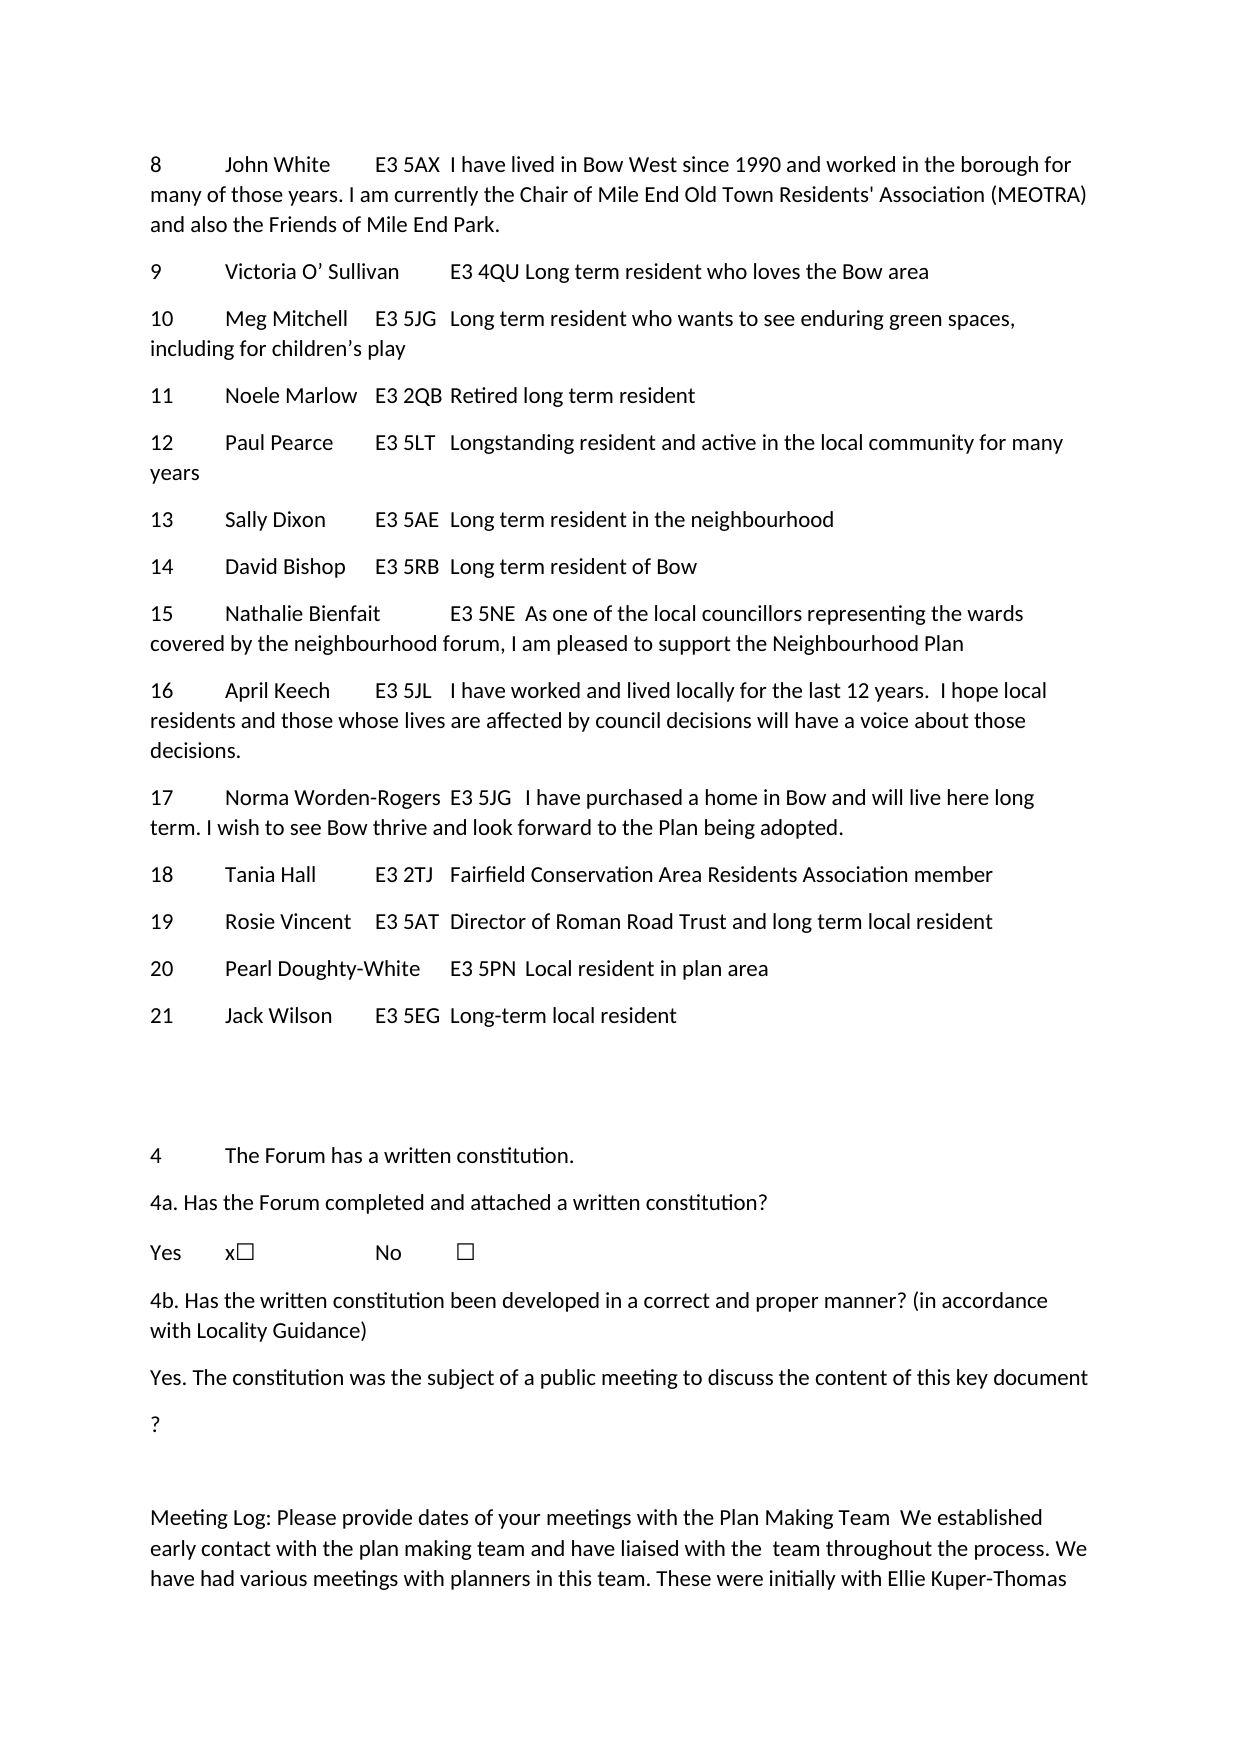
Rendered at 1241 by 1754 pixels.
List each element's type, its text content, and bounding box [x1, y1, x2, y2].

text 16 April Keech E3 5JL I have worked and lived locally for the last 12 years. I hope local residents and those whose lives are affected by council decisions will have a voice about those decisions. [150, 676, 1090, 764]
text Yes x☐ No ☐ [150, 1235, 1090, 1267]
text 15 Nathalie Bienfait E3 5NE As one of the local councillors representing the wards covered by the neighbourhood forum, I am pleased to support the Neighbourhood Plan [150, 599, 1090, 657]
text 9 Victoria O’ Sullivan E3 4QU Long term resident who loves the Bow area [150, 257, 1090, 285]
text 21 Jack Wilson E3 5EG Long-term local resident [150, 1001, 1090, 1029]
text 14 David Bishop E3 5RB Long term resident of Bow [150, 552, 1090, 580]
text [150, 1503, 1090, 1592]
text ? [150, 1410, 1090, 1438]
text Yes. The constitution was the subject of a public meeting to discuss the content of this key document [150, 1363, 1090, 1391]
text 4 The Forum has a written constitution. [150, 1142, 1090, 1170]
text 12 Paul Pearce E3 5LT Longstanding resident and active in the local community for many years [150, 428, 1090, 486]
text 4b. Has the written constitution been developed in a correct and proper manner? (in accordance with Locality Guidance) [150, 1286, 1090, 1344]
text 4a. Has the Forum completed and attached a written constitution? [150, 1188, 1090, 1217]
text 20 Pearl Doughty-White E3 5PN Local resident in plan area [150, 954, 1090, 982]
text 8 John White E3 5AX I have lived in Bow West since 1990 and worked in the borough for many of those years. I am currently the Chair of Mile End Old Town Residents' Association (MEOTRA) and also the Friends of Mile End Park. [150, 150, 1090, 238]
text 13 Sally Dixon E3 5AE Long term resident in the neighbourhood [150, 505, 1090, 533]
text 19 Rosie Vincent E3 5AT Director of Roman Road Trust and long term local resident [150, 907, 1090, 935]
text 10 Meg Mitchell E3 5JG Long term resident who wants to see enduring green spaces, including for children’s play [150, 304, 1090, 362]
text 11 Noele Marlow E3 2QB Retired long term resident [150, 381, 1090, 409]
text 17 Norma Worden-Rogers E3 5JG I have purchased a home in Bow and will live here long term. I wish to see Bow thrive and look forward to the Plan being adopted. [150, 783, 1090, 842]
text 18 Tania Hall E3 2TJ Fairfield Conservation Area Residents Association member [150, 860, 1090, 888]
